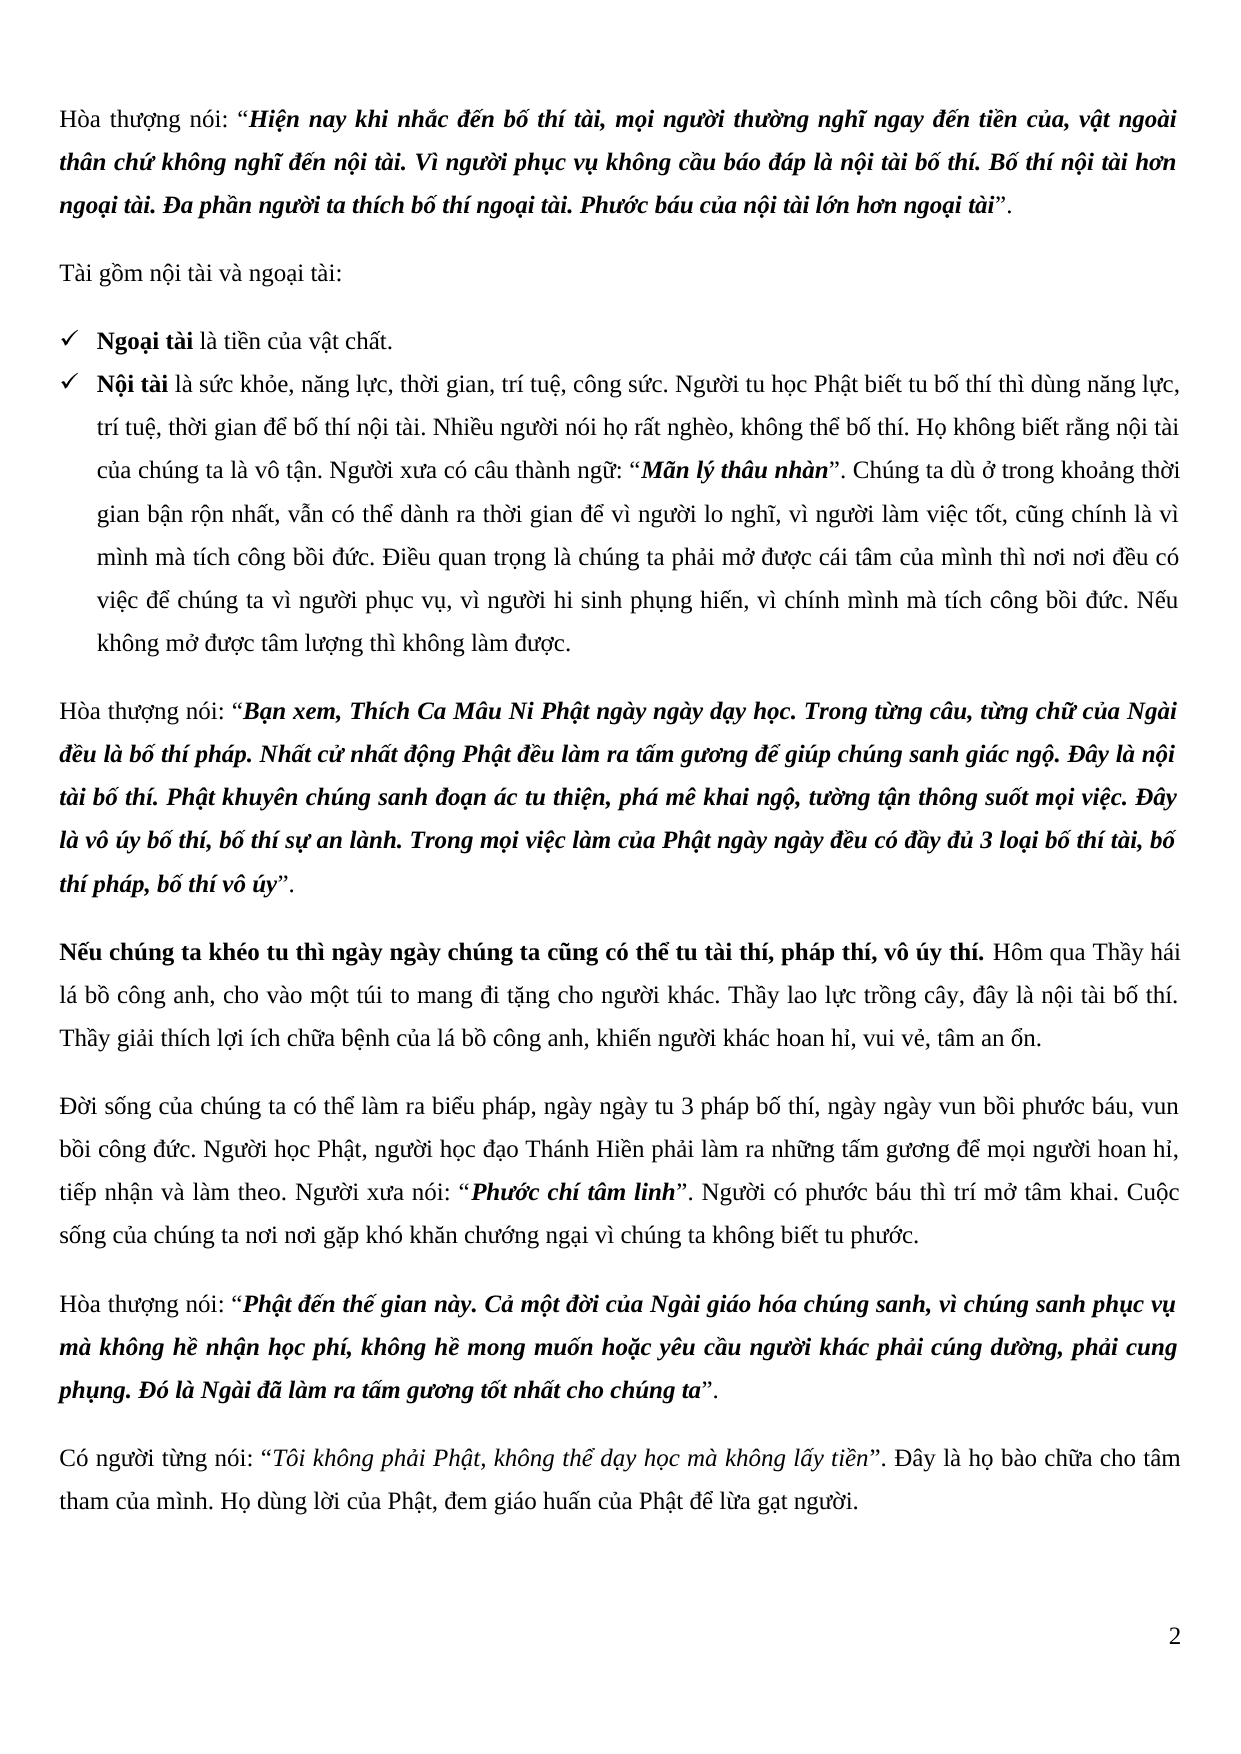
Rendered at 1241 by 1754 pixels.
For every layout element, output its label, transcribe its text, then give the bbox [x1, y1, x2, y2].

list Nội tài là sức khỏe, năng lực, thời gian, trí tuệ, công sức. Người tu học Phật biết tu bố thí thì dùng năng lực, trí tuệ, thời gian để bố thí nội tài. Nhiều người nói họ rất nghèo, không thể bố thí. Họ không biết rằng nội tài của chúng ta là vô tận. Người xưa có câu thành ngữ: “Mãn lý thâu nhàn”. Chúng ta dù ở trong khoảng thời gian bận rộn nhất, vẫn có thể dành ra thời gian để vì người lo nghĩ, vì người làm việc tốt, cũng chính là vì mình mà tích công bồi đức. Điều quan trọng là chúng ta phải mở được cái tâm của mình thì nơi nơi đều có việc để chúng ta vì người phục vụ, vì người hi sinh phụng hiến, vì chính mình mà tích công bồi đức. Nếu không mở được tâm lượng thì không làm được. [59, 369, 1181, 657]
text Hòa thượng nói: “Phật đến thế gian này. Cả một đời của Ngài giáo hóa chúng sanh, vì chúng sanh phục vụ mà không hề nhận học phí, không hề mong muốn hoặc yêu cầu người khác phải cúng dường, phải cung phụng. Đó là Ngài đã làm ra tấm gương tốt nhất cho chúng ta”. [59, 1289, 1181, 1404]
list Ngoại tài là tiền của vật chất. [59, 326, 1181, 355]
text Có người từng nói: “Tôi không phải Phật, không thể dạy học mà không lấy tiền”. Đây là họ bào chữa cho tâm tham của mình. Họ dùng lời của Phật, đem giáo huấn của Phật để lừa gạt người. [59, 1443, 1181, 1515]
text Hòa thượng nói: “Bạn xem, Thích Ca Mâu Ni Phật ngày ngày dạy học. Trong từng câu, từng chữ của Ngài đều là bố thí pháp. Nhất cử nhất động Phật đều làm ra tấm gương để giúp chúng sanh giác ngộ. Đây là nội tài bố thí. Phật khuyên chúng sanh đoạn ác tu thiện, phá mê khai ngộ, tường tận thông suốt mọi việc. Đây là vô úy bố thí, bố thí sự an lành. Trong mọi việc làm của Phật ngày ngày đều có đầy đủ 3 loại bố thí tài, bố thí pháp, bố thí vô úy”. [59, 696, 1181, 897]
text Tài gồm nội tài và ngoại tài: [59, 258, 1181, 287]
text Đời sống của chúng ta có thể làm ra biểu pháp, ngày ngày tu 3 pháp bố thí, ngày ngày vun bồi phước báu, vun bồi công đức. Người học Phật, người học đạo Thánh Hiền phải làm ra những tấm gương để mọi người hoan hỉ, tiếp nhận và làm theo. Người xưa nói: “Phước chí tâm linh”. Người có phước báu thì trí mở tâm khai. Cuộc sống của chúng ta nơi nơi gặp khó khăn chướng ngại vì chúng ta không biết tu phước. [59, 1091, 1181, 1249]
text Nếu chúng ta khéo tu thì ngày ngày chúng ta cũng có thể tu tài thí, pháp thí, vô úy thí. Hôm qua Thầy hái lá bồ công anh, cho vào một túi to mang đi tặng cho người khác. Thầy lao lực trồng cây, đây là nội tài bố thí. Thầy giải thích lợi ích chữa bệnh của lá bồ công anh, khiến người khác hoan hỉ, vui vẻ, tâm an ổn. [59, 937, 1181, 1052]
text Hòa thượng nói: “Hiện nay khi nhắc đến bố thí tài, mọi người thường nghĩ ngay đến tiền của, vật ngoài thân chứ không nghĩ đến nội tài. Vì người phục vụ không cầu báo đáp là nội tài bố thí. Bố thí nội tài hơn ngoại tài. Đa phần người ta thích bố thí ngoại tài. Phước báu của nội tài lớn hơn ngoại tài”. [59, 104, 1181, 219]
